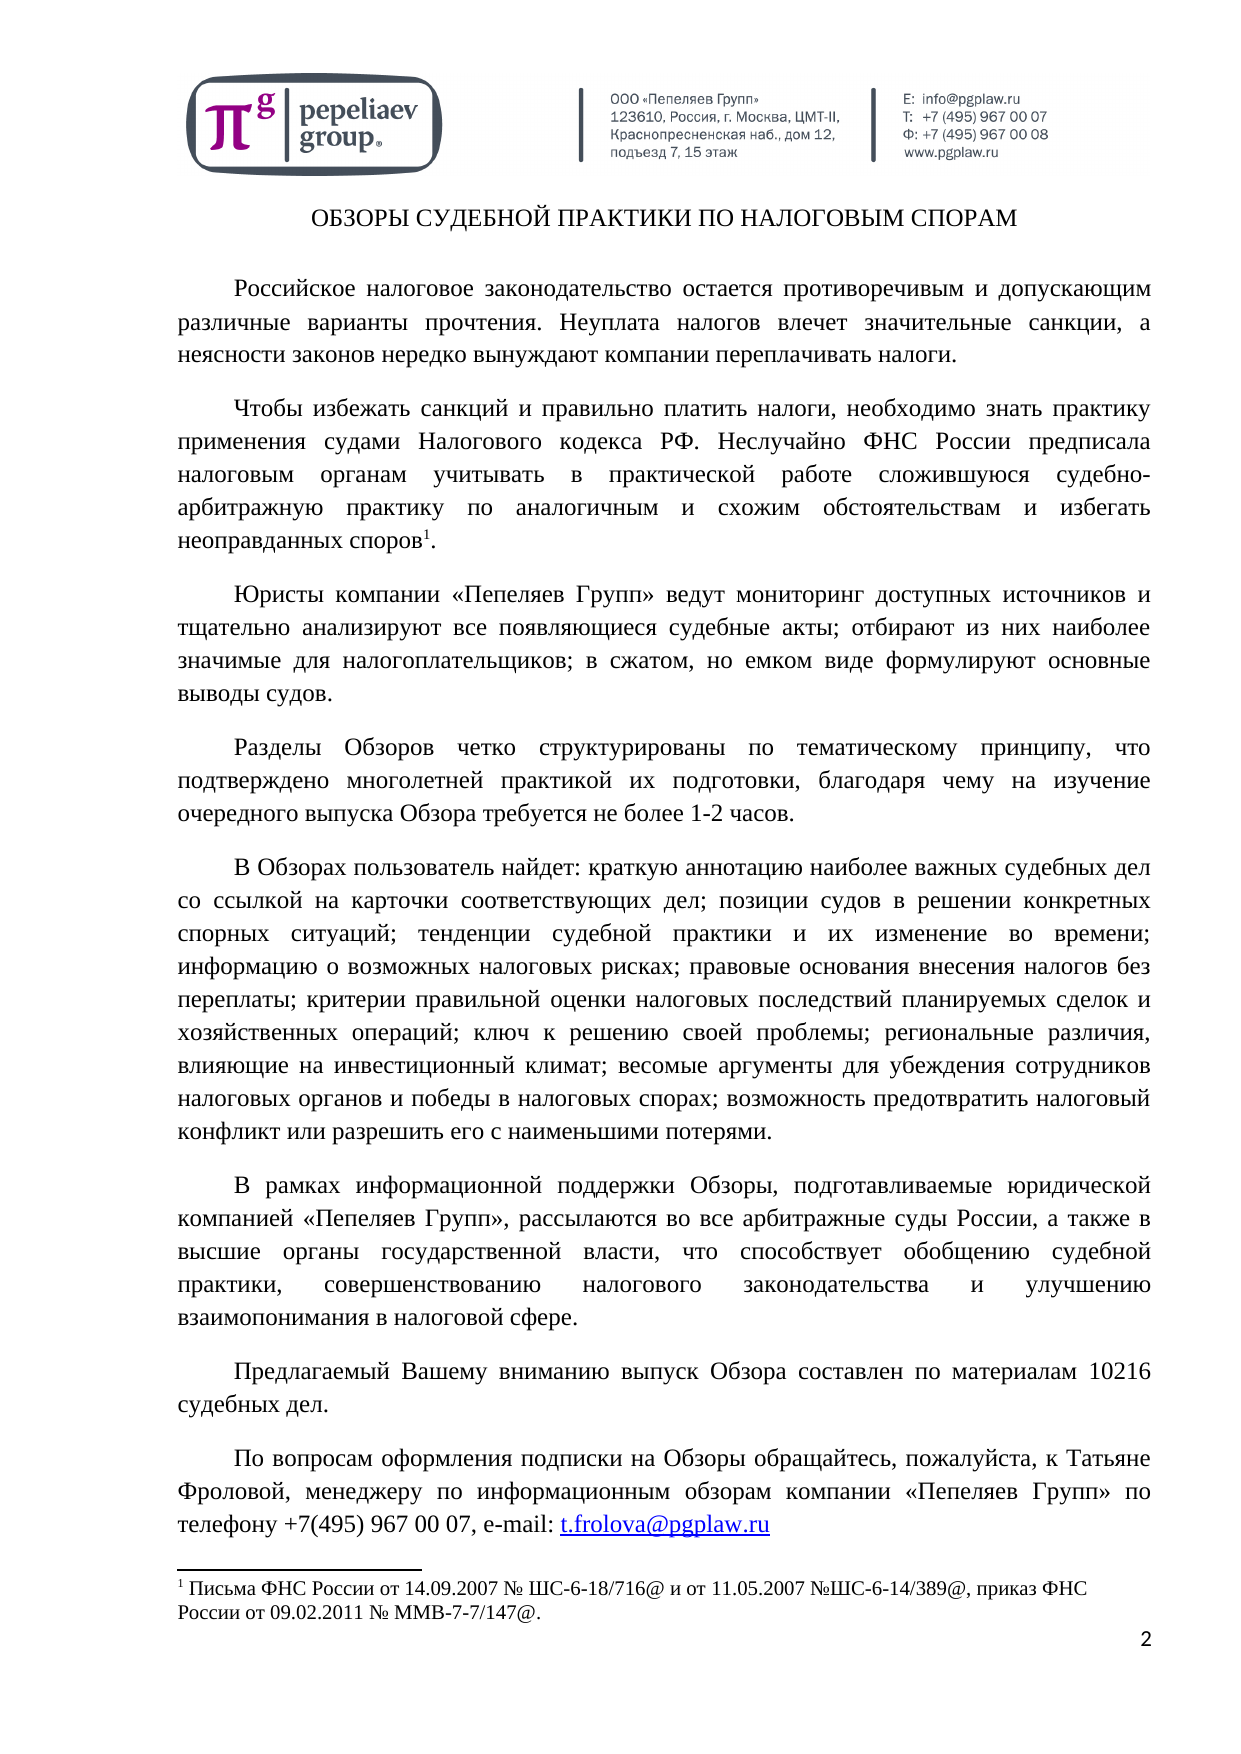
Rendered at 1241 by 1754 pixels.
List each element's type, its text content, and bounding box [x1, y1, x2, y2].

text Юристы компании «Пепеляев Групп» ведут мониторинг доступных источников и тщательно анализируют все появляющиеся судебные акты; отбирают из них наиболее значимые для налогоплательщиков; в сжатом, но емком виде формулируют основные выводы судов. [177, 579, 1152, 707]
text Предлагаемый Вашему вниманию выпуск Обзора составлен по материалам 10216 судебных дел. [177, 1356, 1152, 1418]
text В рамках информационной поддержки Обзоры, подготавливаемые юридической компанией «Пепеляев Групп», рассылаются во все арбитражные суды России, а также в высшие органы государственной власти, что способствует обобщению судебной практики, совершенствованию налогового законодательства и улучшению взаимопонимания в налоговой сфере. [177, 1170, 1152, 1331]
text Разделы Обзоров четко структурированы по тематическому принципу, что подтверждено многолетней практикой их подготовки, благодаря чему на изучение очередного выпуска Обзора требуется не более 1-2 часов. [177, 732, 1152, 827]
text По вопросам оформления подписки на Обзоры обращайтесь, пожалуйста, к Татьяне Фроловой, менеджеру по информационным обзорам компании «Пепеляев Групп» по телефону +7(495) 967 00 07, e-mail: t.frolova@pgplaw.ru [177, 1443, 1152, 1538]
text ОБЗОРЫ СУДЕБНОЙ ПРАКТИКИ ПО НАЛОГОВЫМ СПОРАМ [177, 203, 1152, 232]
picture [177, 73, 1151, 176]
text Чтобы избежать санкций и правильно платить налоги, необходимо знать практику применения судами Налогового кодекса РФ. Неслучайно ФНС России предписала налоговым органам учитывать в практической работе сложившуюся судебно-арбитражную практику по аналогичным и схожим обстоятельствам и избегать неоправданных споров. [177, 393, 1152, 554]
text В Обзорах пользователь найдет: краткую аннотацию наиболее важных судебных дел со ссылкой на карточки соответствующих дел; позиции судов в решении конкретных спорных ситуаций; тенденции судебной практики и их изменение во времени; информацию о возможных налоговых рисках; правовые основания внесения налогов без переплаты; критерии правильной оценки налоговых последствий планируемых сделок и хозяйственных операций; ключ к решению своей проблемы; региональные различия, влияющие на инвестиционный климат; весомые аргументы для убеждения сотрудников налоговых органов и победы в налоговых спорах; возможность предотвратить налоговый конфликт или разрешить его с наименьшими потерями. [177, 852, 1152, 1145]
text Российское налоговое законодательство остается противоречивым и допускающим различные варианты прочтения. Неуплата налогов влечет значительные санкции, а неясности законов нередко вынуждают компании переплачивать налоги. [177, 273, 1152, 368]
